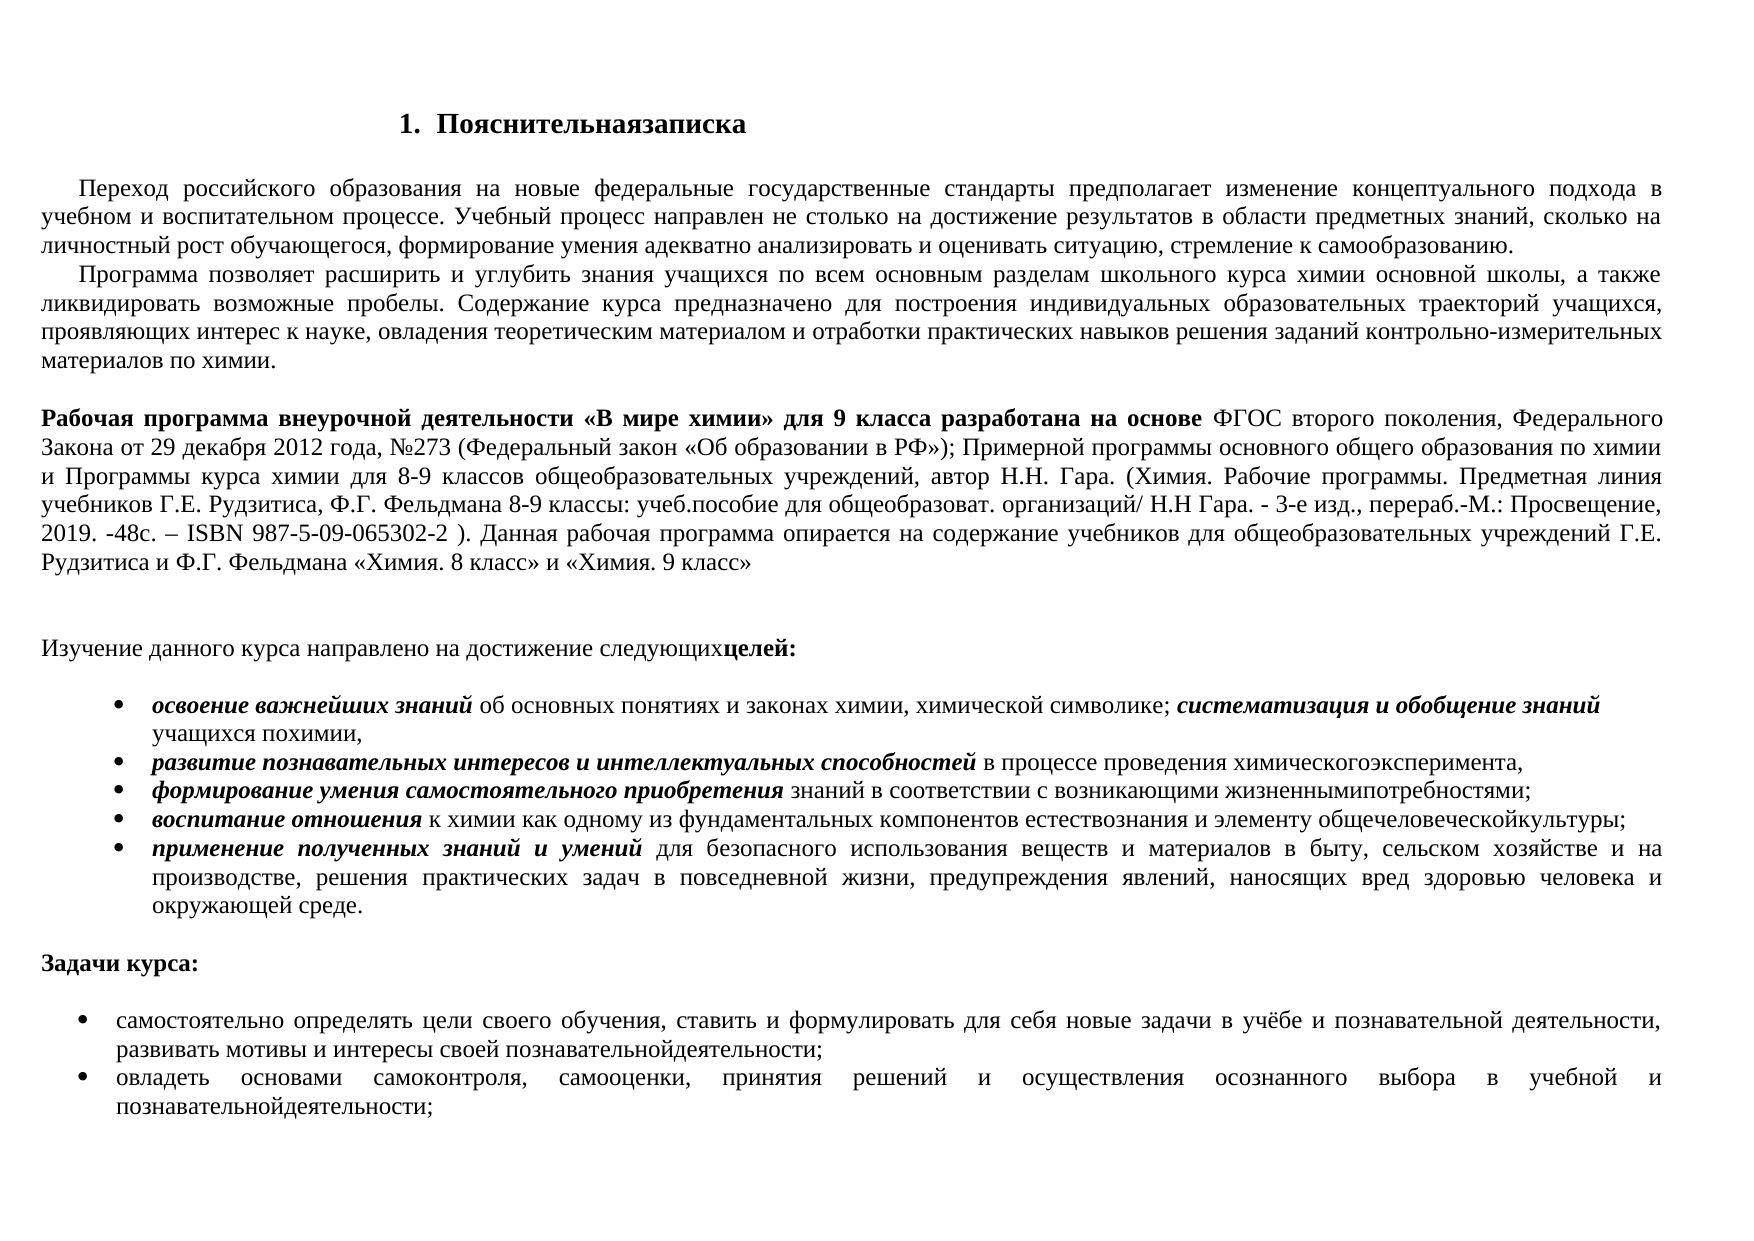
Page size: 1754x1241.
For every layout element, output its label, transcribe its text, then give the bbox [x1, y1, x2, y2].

list развитие познавательных интересов и интеллектуальных способностей в процессе проведения химическогоэксперимента, [114, 748, 1663, 776]
list применение полученных знаний и умений для безопасного использования веществ и материалов в быту, сельском хозяйстве и на производстве, решения практических задач в повседневной жизни, предупреждения явлений, наносящих вред здоровью человека и окружающей среде. [114, 833, 1663, 919]
text Изучение данного курса направлено на достижение следующихцелей: [41, 633, 1675, 662]
text Переход российского образования на новые федеральные государственные стандарты предполагает изменение концептуального подхода в учебном и воспитательном процессе. Учебный процесс направлен не столько на достижение результатов в области предметных знаний, сколько на личностный рост обучающегося, формирование умения адекватно анализировать и оценивать ситуацию, стремление к самообразованию. [41, 173, 1664, 259]
subtitle Пояснительнаязаписка [399, 106, 1675, 140]
text Рабочая программа внеурочной деятельности «В мире химии» для 9 класса разработана на основе ФГОС второго поколения, Федерального Закона от 29 декабря 2012 года, №273 (Федеральный закон «Об образовании в РФ»); Примерной программы основного общего образования по химии и Программы курса химии для 8-9 классов общеобразовательных учреждений, автор Н.Н. Гара. (Химия. Рабочие программы. Предметная линия учебников Г.Е. Рудзитиса, Ф.Г. Фельдмана 8-9 классы: учеб.пособие для общеобразоват. организаций/ Н.Н Гара. - 3-е изд., перераб.-М.: Просвещение, 2019. -48с. – ISBN 987-5-09-065302-2 ). Данная рабочая программа опирается на содержание учебников для общеобразовательных учреждений Г.Е. Рудзитиса и Ф.Г. Фельдмана «Химия. 8 класс» и «Химия. 9 класс» [41, 403, 1664, 576]
list формирование умения самостоятельного приобретения знаний в соответствии с возникающими жизненнымипотребностями; [114, 776, 1663, 804]
list воспитание отношения к химии как одному из фундаментальных компонентов естествознания и элементу общечеловеческойкультуры; [114, 805, 1663, 833]
subtitle Задачи курса: [41, 948, 1675, 977]
text Программа позволяет расширить и углубить знания учащихся по всем основным разделам школьного курса химии основной школы, а также ликвидировать возможные пробелы. Содержание курса предназначено для построения индивидуальных образовательных траекторий учащихся, проявляющих интерес к науке, овладения теоретическим материалом и отработки практических навыков решения заданий контрольно-измерительных материалов по химии. [41, 259, 1664, 374]
list самостоятельно определять цели своего обучения, ставить и формулировать для себя новые задачи в учёбе и познавательной деятельности, развивать мотивы и интересы своей познавательнойдеятельности; [78, 1006, 1663, 1062]
list освоение важнейших знаний об основных понятиях и законах химии, химической символике; систематизация и обобщение знаний учащихся похимии, [114, 691, 1663, 747]
list овладеть основами самоконтроля, самооценки, принятия решений и осуществления осознанного выбора в учебной и познавательнойдеятельности; [78, 1063, 1663, 1119]
